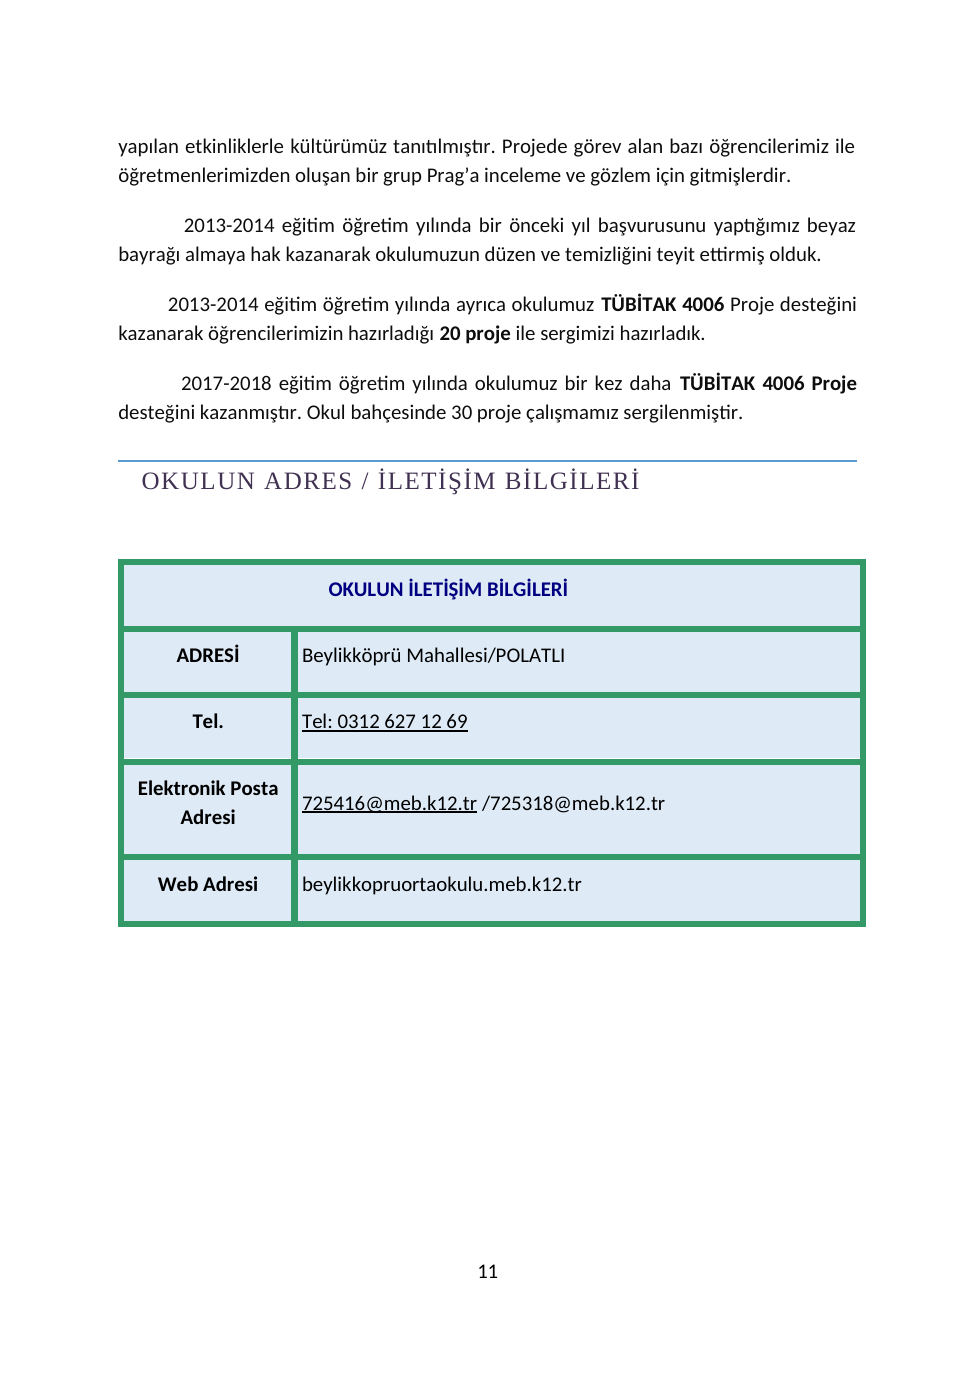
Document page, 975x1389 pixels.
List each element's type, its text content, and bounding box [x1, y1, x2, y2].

table_cell Tel. [124, 698, 291, 758]
text 2017-2018 eğitim öğretim yılında okulumuz bir kez daha TÜBİTAK 4006 Proje desteğini kazanmıştır. Okul bahçesinde 30 proje çalışmamız sergilenmiştir. [118, 370, 857, 425]
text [118, 133, 857, 187]
table_cell Elektronik Posta Adresi [124, 765, 291, 854]
table_cell Tel: 0312 627 12 69 [298, 698, 860, 758]
table_cell Beylikköprü Mahallesi/POLATLI [298, 632, 860, 692]
table_cell Web Adresi [124, 860, 291, 921]
table_header OKULUN İLETİŞİM BİLGİLERİ [124, 565, 860, 626]
subtitle OkULUN ADRES / İLETİŞİM BİLGİLERİ [118, 462, 857, 494]
table_cell ADRESİ [124, 632, 291, 692]
table_cell beylikkopruortaokulu.meb.k12.tr [298, 860, 860, 921]
table_cell 725416@meb.k12.tr /725318@meb.k12.tr [298, 765, 860, 854]
text 2013-2014 eğitim öğretim yılında ayrıca okulumuz TÜBİTAK 4006 Proje desteğini kazanarak öğrencilerimizin hazırladığı 20 proje ile sergimizi hazırladık. [118, 291, 857, 346]
text 2013-2014 eğitim öğretim yılında bir önceki yıl başvurusunu yaptığımız beyaz bayrağı almaya hak kazanarak okulumuzun düzen ve temizliğini teyit ettirmiş olduk. [118, 212, 857, 267]
